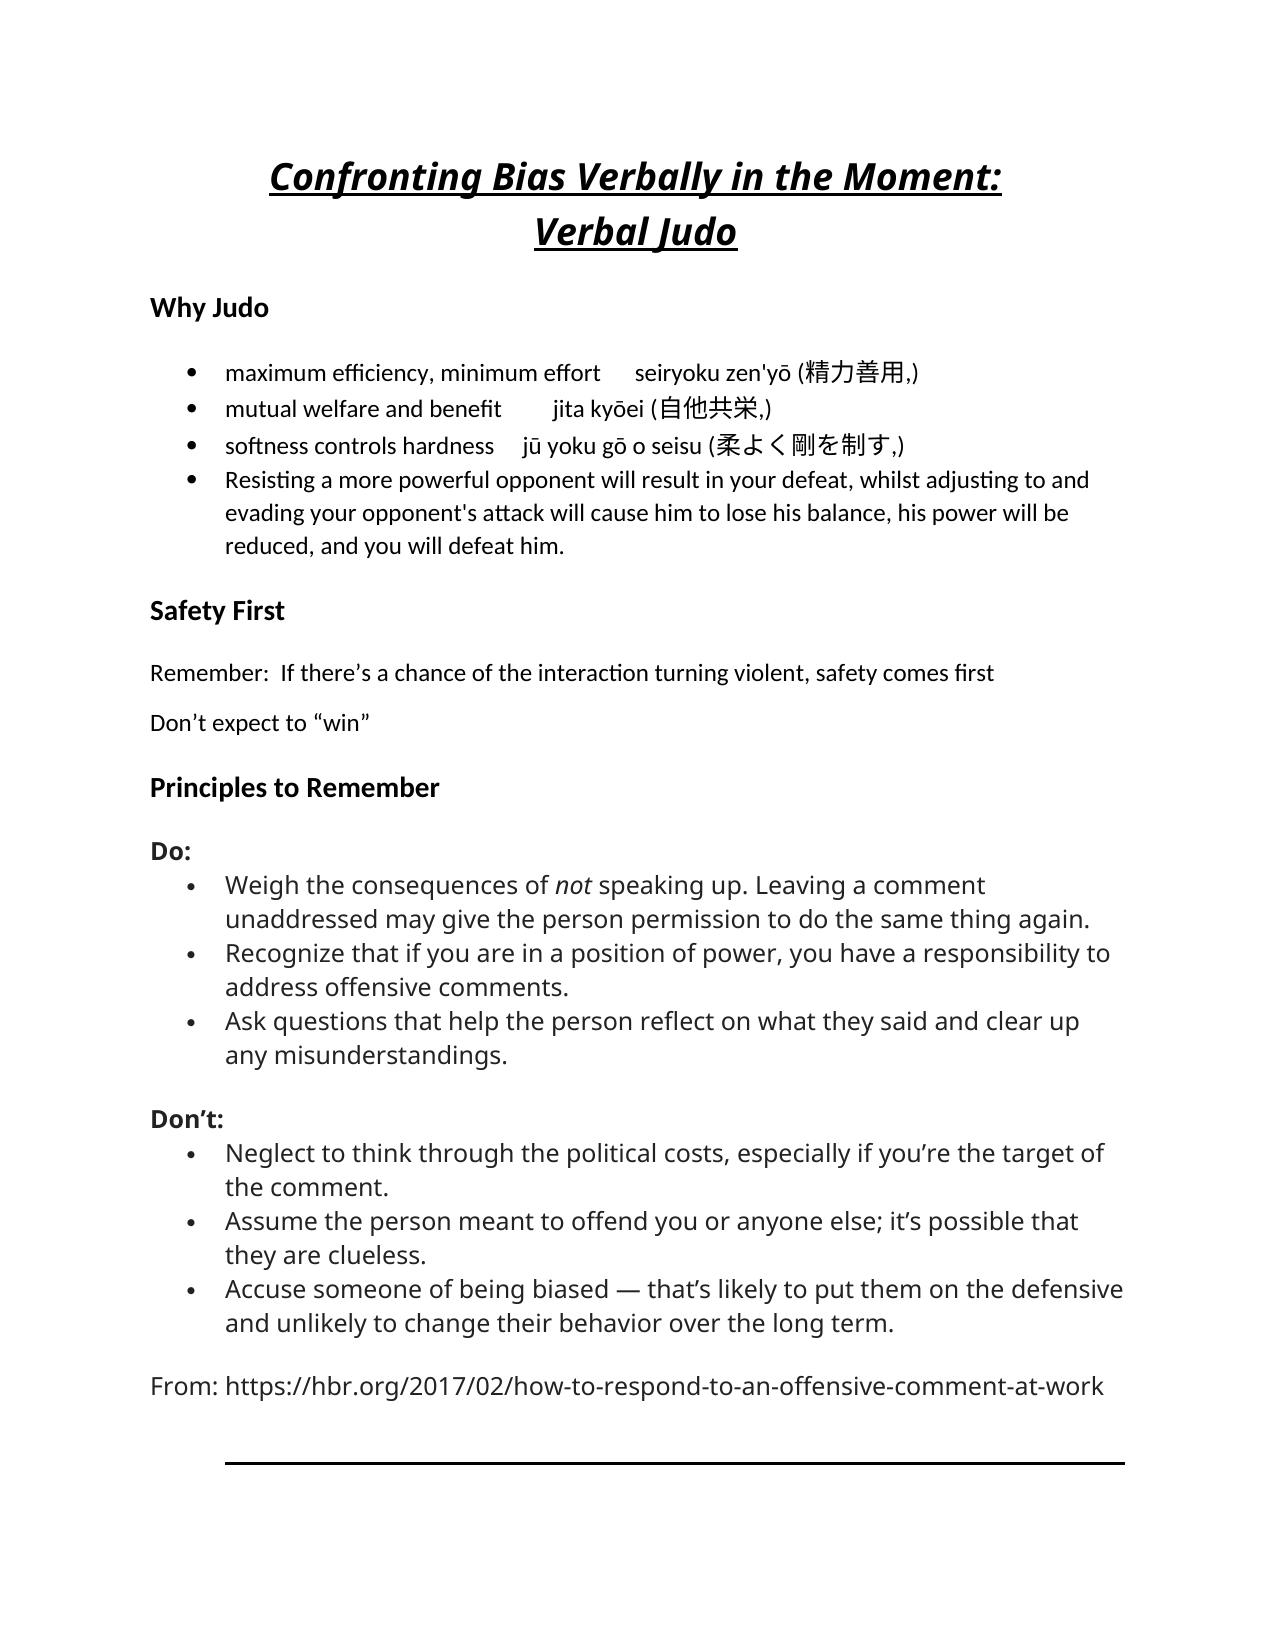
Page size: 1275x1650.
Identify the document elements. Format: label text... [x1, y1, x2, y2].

text Remember: If there’s a chance of the interaction turning violent, safety comes first [150, 657, 1125, 688]
text Don’t expect to “win” [150, 707, 1125, 737]
text Principles to Remember [150, 769, 1125, 804]
text Verbal Judo [150, 205, 1125, 256]
text Safety First [150, 592, 1125, 628]
list softness controls hardness jū yoku gō o seisu (柔よく剛を制す,) [187, 428, 1125, 462]
text From: https://hbr.org/2017/02/how-to-respond-to-an-offensive-comment-at-work [150, 1369, 1125, 1403]
list Neglect to think through the political costs, especially if you’re the target of the comment. [187, 1135, 1125, 1203]
list Resisting a more powerful opponent will result in your defeat, whilst adjusting to and evading your opponent's attack will cause him to lose his balance, his power will be reduced, and you will defeat him. [187, 464, 1125, 561]
list Weigh the consequences of not speaking up. Leaving a comment unaddressed may give the person permission to do the same thing again. [187, 868, 1125, 936]
text Why Judo [150, 289, 1125, 325]
list Accuse someone of being biased — that’s likely to put them on the defensive and unlikely to change their behavior over the long term. [187, 1272, 1125, 1340]
list maximum efficiency, minimum effort seiryoku zen'yō (精力善用,) [187, 354, 1125, 388]
text Do: [150, 834, 1125, 868]
list Ask questions that help the person reflect on what they said and clear up any misunderstandings. [187, 1004, 1125, 1072]
list Assume the person meant to offend you or anyone else; it’s possible that they are clueless. [187, 1203, 1125, 1272]
text Don’t: [150, 1101, 1125, 1135]
list Recognize that if you are in a position of power, you have a responsibility to address offensive comments. [187, 936, 1125, 1004]
list mutual welfare and benefit jita kyōei (自他共栄,) [187, 391, 1125, 425]
text Confronting Bias Verbally in the Moment: [150, 150, 1125, 201]
